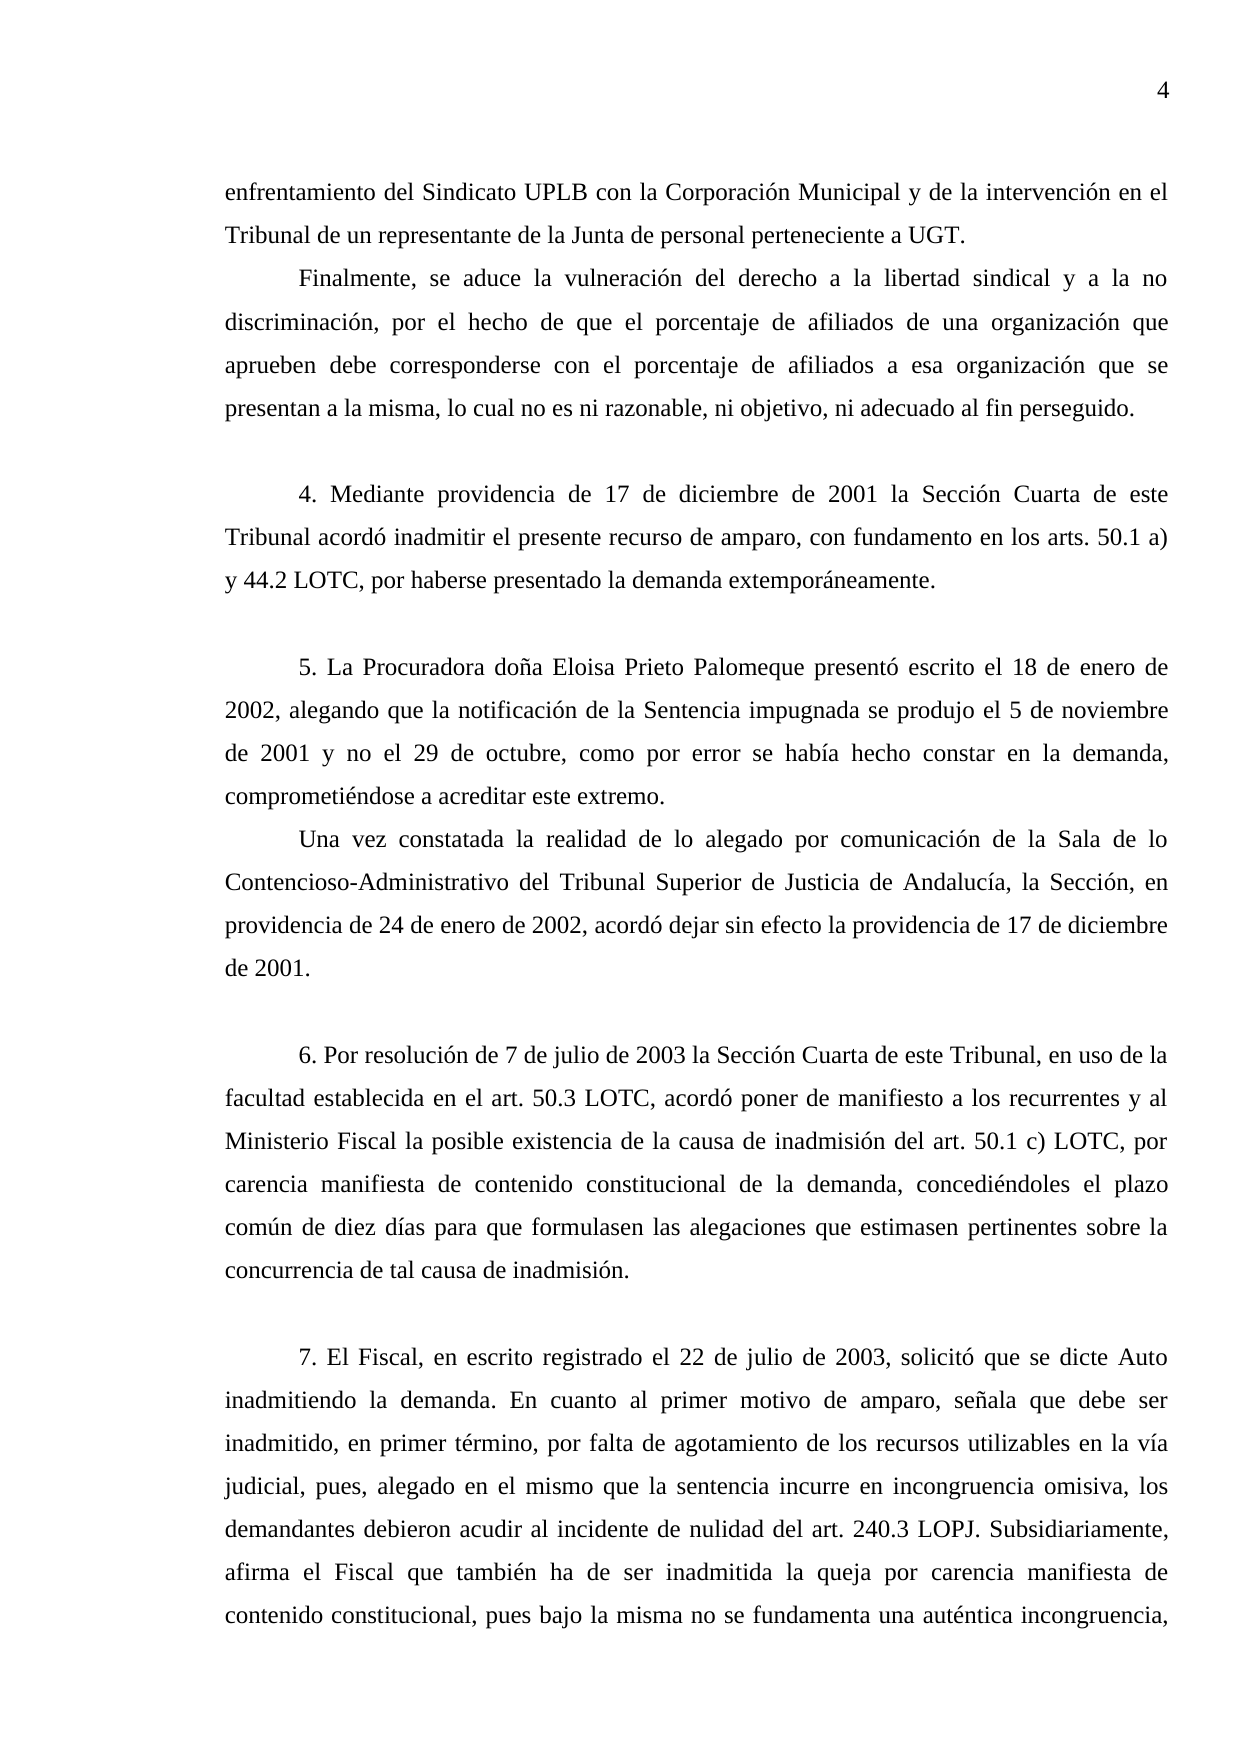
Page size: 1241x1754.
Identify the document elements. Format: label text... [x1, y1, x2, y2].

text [224, 177, 1169, 249]
text 4. Mediante providencia de 17 de diciembre de 2001 la Sección Cuarta de este Tribunal acordó inadmitir el presente recurso de amparo, con fundamento en los arts. 50.1 a) y 44.2 LOTC, por haberse presentado la demanda extemporáneamente. [224, 479, 1169, 594]
text 5. La Procuradora doña Eloisa Prieto Palomeque presentó escrito el 18 de enero de 2002, alegando que la notificación de la Sentencia impugnada se produjo el 5 de noviembre de 2001 y no el 29 de octubre, como por error se había hecho constar en la demanda, comprometiéndose a acreditar este extremo. [224, 652, 1169, 810]
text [224, 1342, 1169, 1629]
text Una vez constatada la realidad de lo alegado por comunicación de la Sala de lo Contencioso-Administrativo del Tribunal Superior de Justicia de Andalucía, la Sección, en providencia de 24 de enero de 2002, acordó dejar sin efecto la providencia de 17 de diciembre de 2001. [224, 824, 1169, 982]
text 6. Por resolución de 7 de julio de 2003 la Sección Cuarta de este Tribunal, en uso de la facultad establecida en el art. 50.3 LOTC, acordó poner de manifiesto a los recurrentes y al Ministerio Fiscal la posible existencia de la causa de inadmisión del art. 50.1 c) LOTC, por carencia manifiesta de contenido constitucional de la demanda, concediéndoles el plazo común de diez días para que formulasen las alegaciones que estimasen pertinentes sobre la concurrencia de tal causa de inadmisión. [224, 1040, 1169, 1284]
text Finalmente, se aduce la vulneración del derecho a la libertad sindical y a la no discriminación, por el hecho de que el porcentaje de afiliados de una organización que aprueben debe corresponderse con el porcentaje de afiliados a esa organización que se presentan a la misma, lo cual no es ni razonable, ni objetivo, ni adecuado al fin perseguido. [224, 263, 1169, 422]
